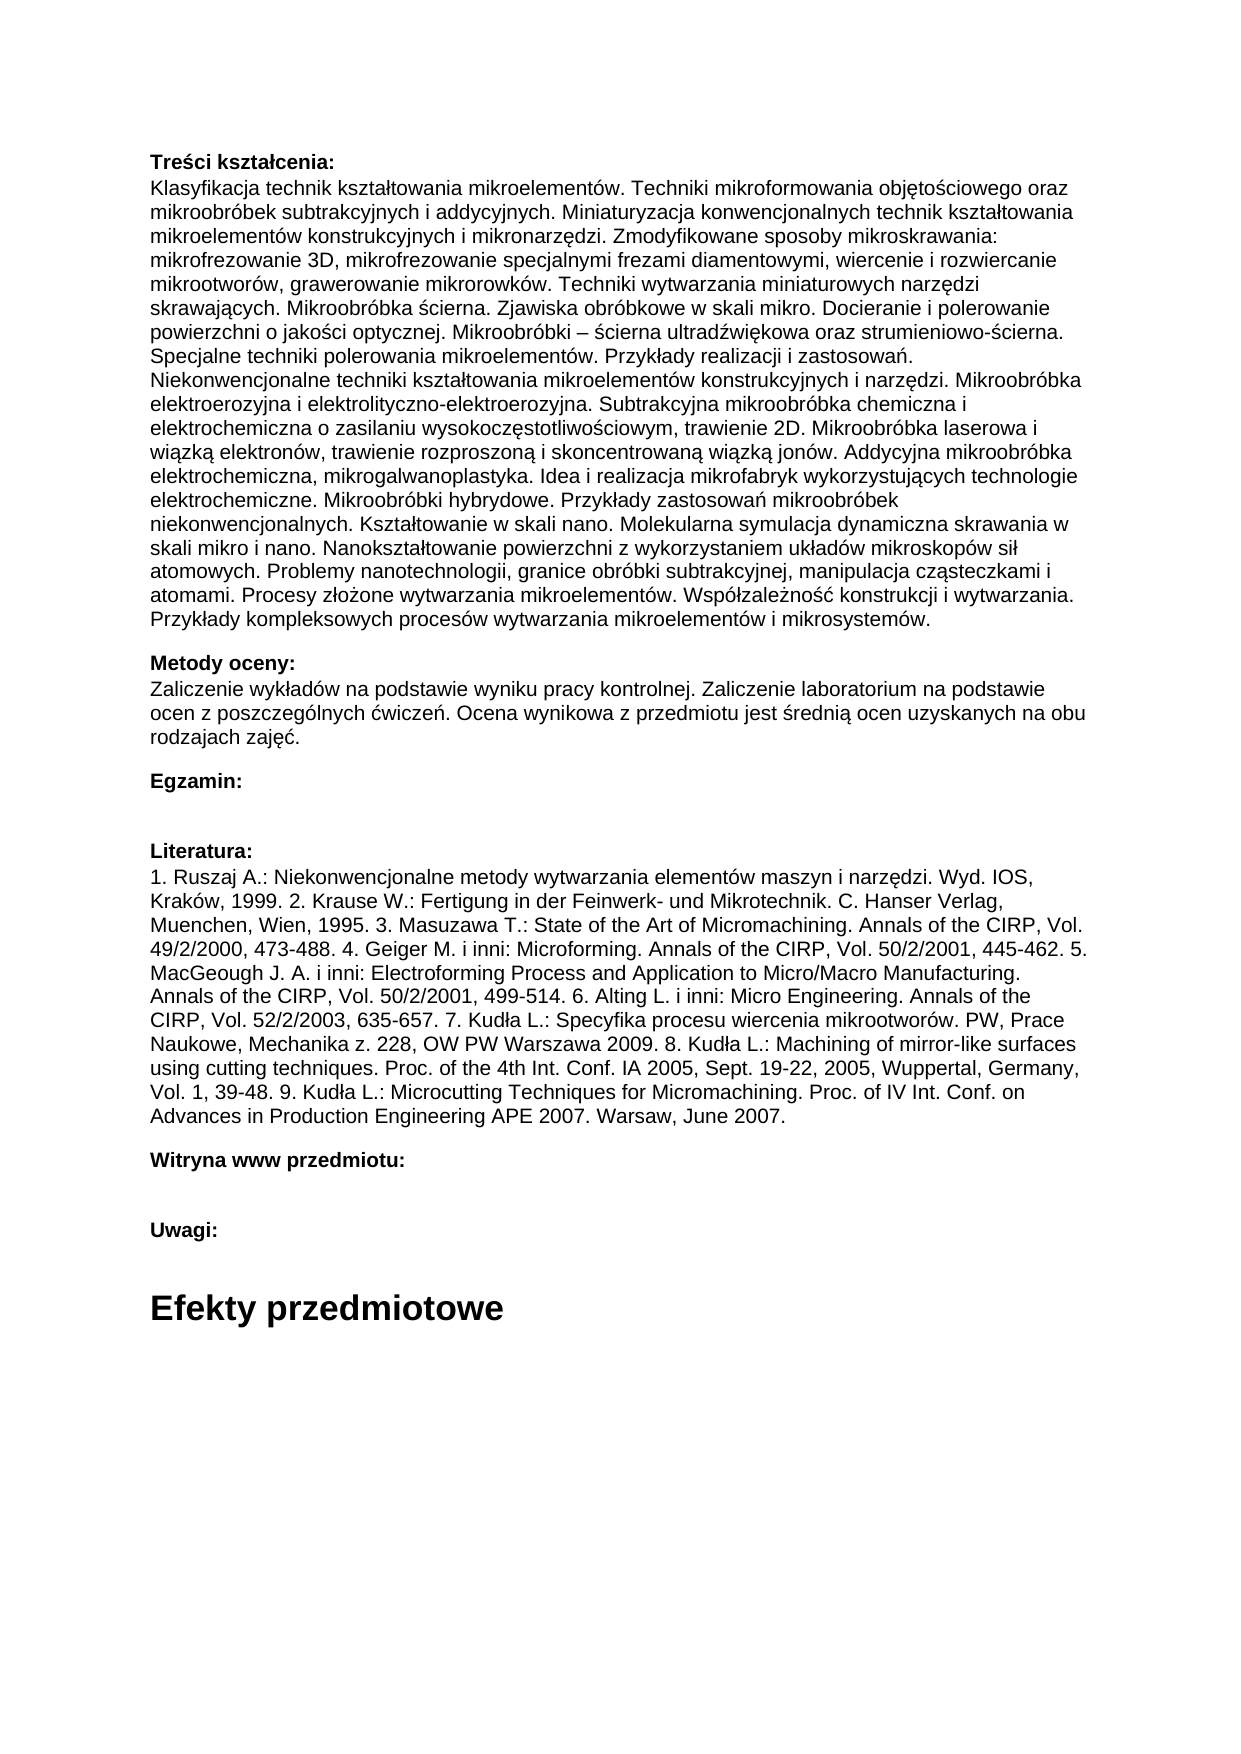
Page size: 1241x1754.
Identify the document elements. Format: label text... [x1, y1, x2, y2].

text Metody oceny: [150, 651, 1090, 675]
text Egzamin: [150, 769, 1090, 793]
subtitle Efekty przedmiotowe [150, 1287, 1090, 1328]
text 1. Ruszaj A.: Niekonwencjonalne metody wytwarzania elementów maszyn i narzędzi. Wyd. IOS, Kraków, 1999. 2. Krause W.: Fertigung in der Feinwerk- und Mikrotechnik. C. Hanser Verlag, Muenchen, Wien, 1995. 3. Masuzawa T.: State of the Art of Micromachining. Annals of the CIRP, Vol. 49/2/2000, 473-488. 4. Geiger M. i inni: Microforming. Annals of the CIRP, Vol. 50/2/2001, 445-462. 5. MacGeough J. A. i inni: Electroforming Process and Application to Micro/Macro Manufacturing. Annals of the CIRP, Vol. 50/2/2001, 499-514. 6. Alting L. i inni: Micro Engineering. Annals of the CIRP, Vol. 52/2/2003, 635-657. 7. Kudła L.: Specyfika procesu wiercenia mikrootworów. PW, Prace Naukowe, Mechanika z. 228, OW PW Warszawa 2009. 8. Kudła L.: Machining of mirror-like surfaces using cutting techniques. Proc. of the 4th Int. Conf. IA 2005, Sept. 19-22, 2005, Wuppertal, Germany, Vol. 1, 39-48. 9. Kudła L.: Microcutting Techniques for Micromachining. Proc. of IV Int. Conf. on Advances in Production Engineering APE 2007. Warsaw, June 2007. [150, 864, 1090, 1128]
text Literatura: [150, 838, 1090, 862]
text Klasyfikacja technik kształtowania mikroelementów. Techniki mikroformowania objętościowego oraz mikroobróbek subtrakcyjnych i addycyjnych. Miniaturyzacja konwencjonalnych technik kształtowania mikroelementów konstrukcyjnych i mikronarzędzi. Zmodyfikowane sposoby mikroskrawania: mikrofrezowanie 3D, mikrofrezowanie specjalnymi frezami diamentowymi, wiercenie i rozwiercanie mikrootworów, grawerowanie mikrorowków. Techniki wytwarzania miniaturowych narzędzi skrawających. Mikroobróbka ścierna. Zjawiska obróbkowe w skali mikro. Docieranie i polerowanie powierzchni o jakości optycznej. Mikroobróbki – ścierna ultradźwiękowa oraz strumieniowo-ścierna. Specjalne techniki polerowania mikroelementów. Przykłady realizacji i zastosowań. Niekonwencjonalne techniki kształtowania mikroelementów konstrukcyjnych i narzędzi. Mikroobróbka elektroerozyjna i elektrolityczno-elektroerozyjna. Subtrakcyjna mikroobróbka chemiczna i elektrochemiczna o zasilaniu wysokoczęstotliwościowym, trawienie 2D. Mikroobróbka laserowa i wiązką elektronów, trawienie rozproszoną i skoncentrowaną wiązką jonów. Addycyjna mikroobróbka elektrochemiczna, mikrogalwanoplastyka. Idea i realizacja mikrofabryk wykorzystujących technologie elektrochemiczne. Mikroobróbki hybrydowe. Przykłady zastosowań mikroobróbek niekonwencjonalnych. Kształtowanie w skali nano. Molekularna symulacja dynamiczna skrawania w skali mikro i nano. Nanokształtowanie powierzchni z wykorzystaniem układów mikroskopów sił atomowych. Problemy nanotechnologii, granice obróbki subtrakcyjnej, manipulacja cząsteczkami i atomami. Procesy złożone wytwarzania mikroelementów. Współzależność konstrukcji i wytwarzania. Przykłady kompleksowych procesów wytwarzania mikroelementów i mikrosystemów. [150, 176, 1090, 631]
text Treści kształcenia: [150, 150, 1090, 174]
text Witryna www przedmiotu: [150, 1148, 1090, 1172]
text Zaliczenie wykładów na podstawie wyniku pracy kontrolnej. Zaliczenie laboratorium na podstawie ocen z poszczególnych ćwiczeń. Ocena wynikowa z przedmiotu jest średnią ocen uzyskanych na obu rodzajach zajęć. [150, 677, 1090, 749]
text Uwagi: [150, 1218, 1090, 1242]
